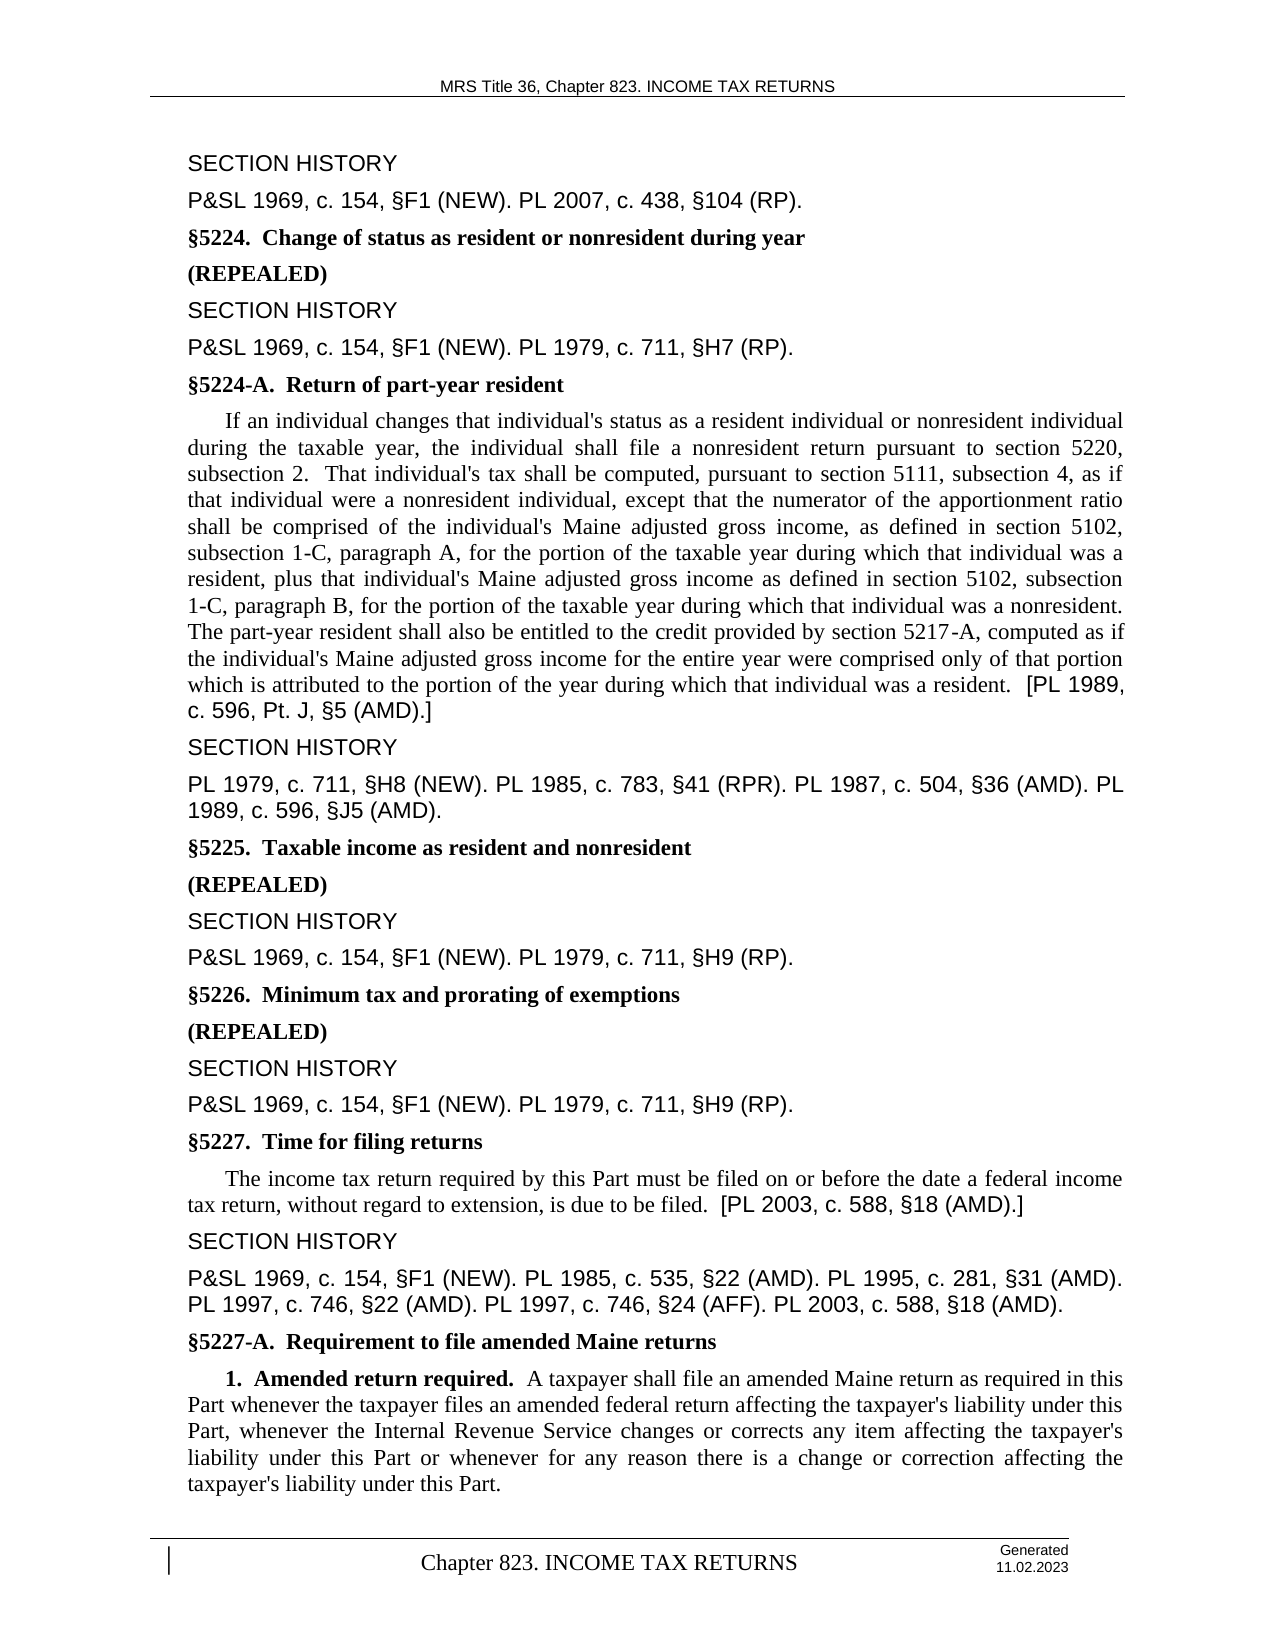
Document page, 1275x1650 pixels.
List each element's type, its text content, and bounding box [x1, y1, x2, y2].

text §5225. Taxable income as resident and nonresident [187, 834, 1125, 860]
text (REPEALED) [187, 1018, 1125, 1044]
text P&SL 1969, c. 154, §F1 (NEW). PL 1979, c. 711, §H9 (RP). [187, 1091, 1125, 1118]
text (REPEALED) [187, 871, 1125, 897]
text If an individual changes that individual's status as a resident individual or nonresident individual during the taxable year, the individual shall file a nonresident return pursuant to section 5220, subsection 2. That individual's tax shall be computed, pursuant to section 5111, subsection 4, as if that individual were a nonresident individual, except that the numerator of the apportionment ratio shall be comprised of the individual's Maine adjusted gross income, as defined in section 5102, subsection 1‑C, paragraph A, for the portion of the taxable year during which that individual was a resident, plus that individual's Maine adjusted gross income as defined in section 5102, subsection 1‑C, paragraph B, for the portion of the taxable year during which that individual was a nonresident. The part-year resident shall also be entitled to the credit provided by section 5217‑A, computed as if the individual's Maine adjusted gross income for the entire year were comprised only of that portion which is attributed to the portion of the year during which that individual was a resident. [PL 1989, c. 596, Pt. J, §5 (AMD).] [187, 407, 1125, 724]
text (REPEALED) [187, 260, 1125, 287]
text SECTION HISTORY [187, 1055, 1125, 1081]
text §5227-A. Requirement to file amended Maine returns [187, 1328, 1125, 1354]
text SECTION HISTORY [187, 734, 1125, 761]
text SECTION HISTORY [187, 1228, 1125, 1254]
text §5224. Change of status as resident or nonresident during year [187, 223, 1125, 250]
text PL 1979, c. 711, §H8 (NEW). PL 1985, c. 783, §41 (RPR). PL 1987, c. 504, §36 (AMD). PL 1989, c. 596, §J5 (AMD). [187, 771, 1125, 824]
text SECTION HISTORY [187, 297, 1125, 323]
text P&SL 1969, c. 154, §F1 (NEW). PL 1985, c. 535, §22 (AMD). PL 1995, c. 281, §31 (AMD). PL 1997, c. 746, §22 (AMD). PL 1997, c. 746, §24 (AFF). PL 2003, c. 588, §18 (AMD). [187, 1265, 1125, 1318]
text SECTION HISTORY [187, 908, 1125, 934]
text SECTION HISTORY [187, 150, 1125, 176]
text §5226. Minimum tax and prorating of exemptions [187, 981, 1125, 1007]
text 1. Amended return required. A taxpayer shall file an amended Maine return as required in this Part whenever the taxpayer files an amended federal return affecting the taxpayer's liability under this Part, whenever the Internal Revenue Service changes or corrects any item affecting the taxpayer's liability under this Part or whenever for any reason there is a change or correction affecting the taxpayer's liability under this Part. [187, 1365, 1125, 1497]
text §5224-A. Return of part-year resident [187, 371, 1125, 397]
text P&SL 1969, c. 154, §F1 (NEW). PL 1979, c. 711, §H9 (RP). [187, 944, 1125, 971]
text The income tax return required by this Part must be filed on or before the date a federal income tax return, without regard to extension, is due to be filed. [PL 2003, c. 588, §18 (AMD).] [187, 1165, 1125, 1218]
text §5227. Time for filing returns [187, 1128, 1125, 1154]
text P&SL 1969, c. 154, §F1 (NEW). PL 1979, c. 711, §H7 (RP). [187, 334, 1125, 360]
text P&SL 1969, c. 154, §F1 (NEW). PL 2007, c. 438, §104 (RP). [187, 187, 1125, 213]
